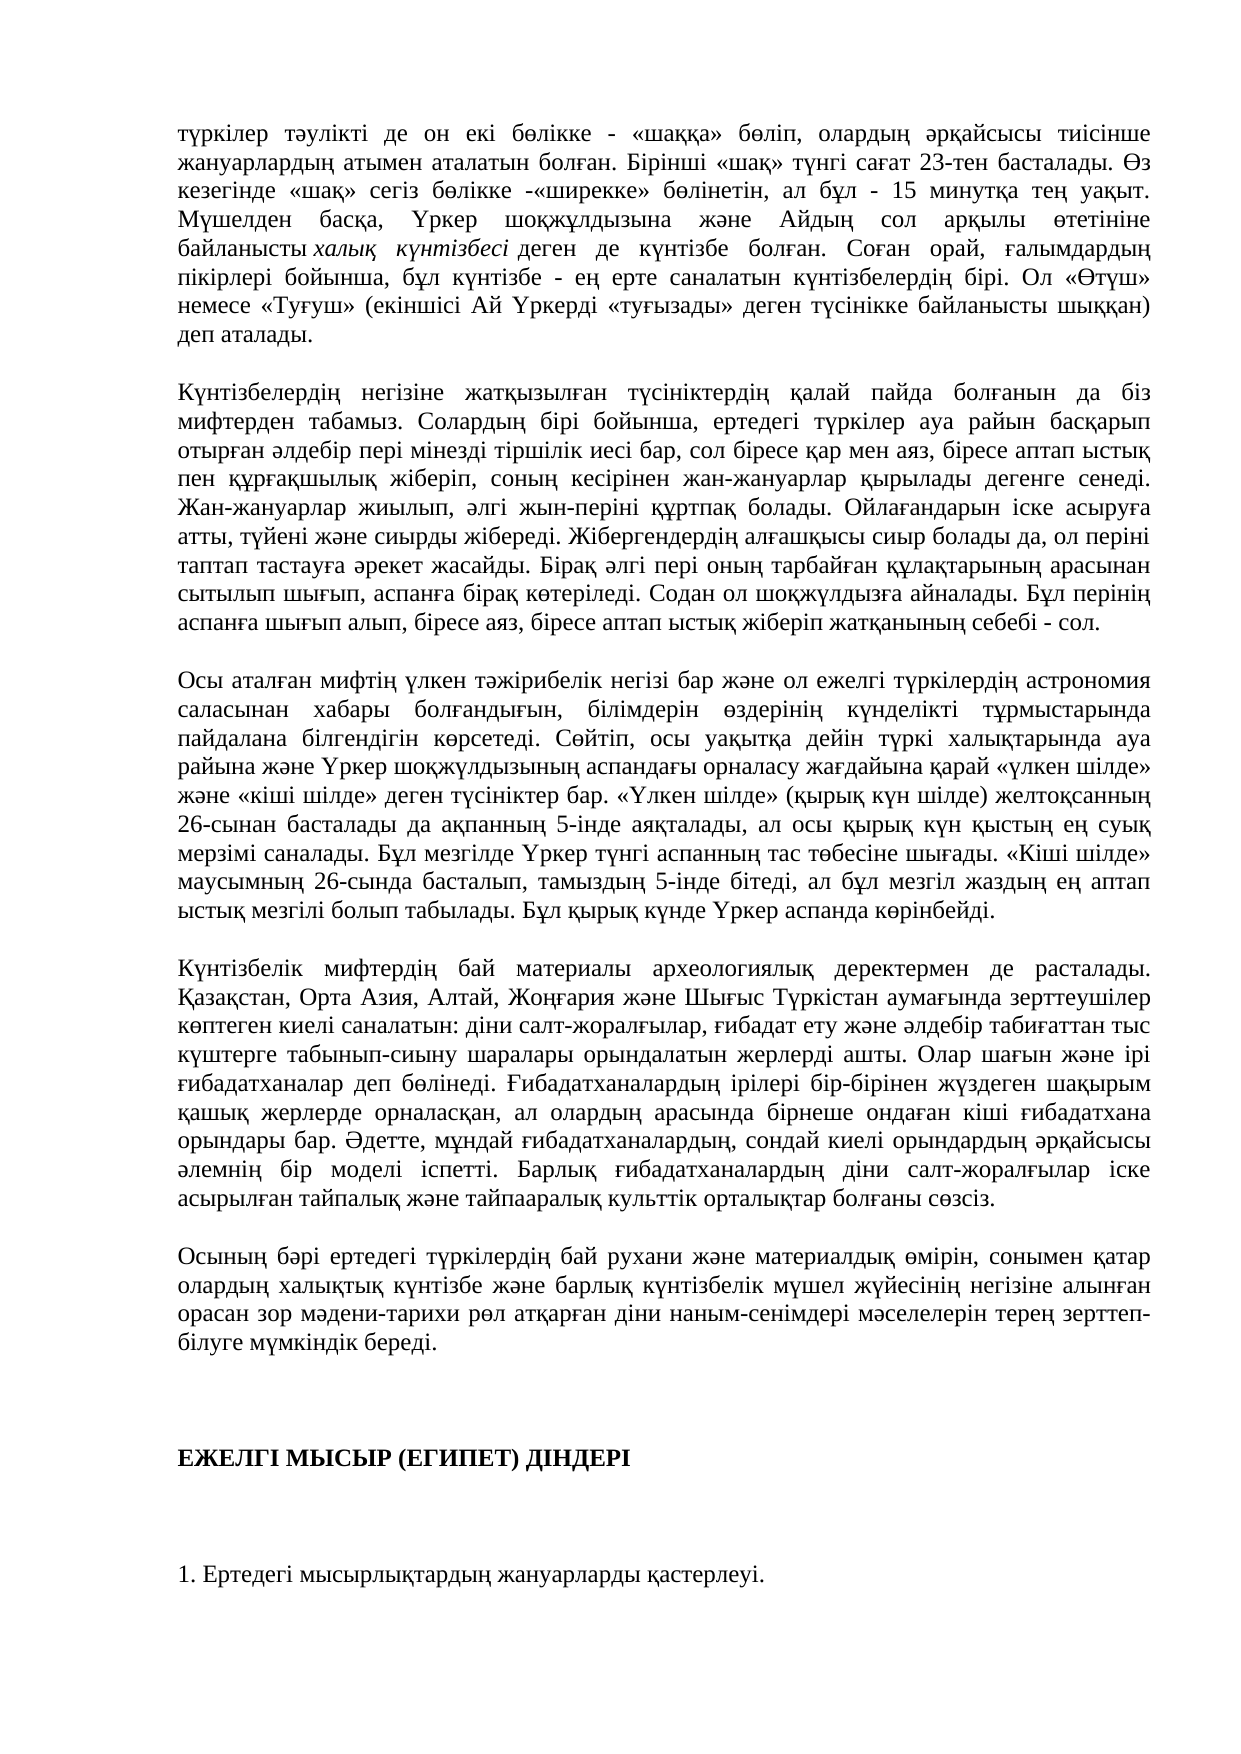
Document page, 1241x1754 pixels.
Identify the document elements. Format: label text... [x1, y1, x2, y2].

text Осы аталған мифтің үлкен тәжірибелік негізі бар және ол ежелгі түркілердің астрономия саласынан хабары болғандығын, білімдерін өздерінің күнделікті тұрмыстарында пайдалана білгендігін көрсетеді. Сөйтіп, осы уақытқа дейін түркі халықтарында ауа райына және Үркер шоқжүлдызының аспандағы орналасу жағдайына қарай «үлкен шілде» және «кіші шілде» деген түсініктер бар. «Үлкен шілде» (қырық күн шілде) желтоқсанның 26-сынан басталады да ақпанның 5-інде аяқталады, ал осы қырық күн қыстың ең суық мерзімі саналады. Бұл мезгілде Үркер түнгі аспанның тас төбесіне шығады. «Кіші шілде» маусымның 26-сында басталып, тамыздың 5-інде бітеді, ал бұл мезгіл жаздың ең аптап ыстық мезгілі болып табылады. Бұл қырық күнде Үркер аспанда көрінбейді. [177, 665, 1152, 924]
text 1. Ертедегі мысырлықтардың жануарларды қастерлеуі. [177, 1559, 1152, 1588]
text Күнтізбелік мифтердің бай материалы археологиялық деректермен де расталады. Қазақстан, Орта Азия, Алтай, Жоңғария және Шығыс Түркістан аумағында зерттеушілер көптеген киелі саналатын: діни салт-жоралғылар, ғибадат ету және әлдебір табиғаттан тыс күштерге табынып-сиыну шаралары орындалатын жерлерді ашты. Олар шағын және ірі ғибадатханалар деп бөлінеді. Ғибадатханалардың ірілері бір-бірінен жүздеген шақырым қашық жерлерде орналасқан, ал олардың арасында бірнеше ондаған кіші ғибадатхана орындары бар. Әдетте, мұндай ғибадатханалардың, сондай киелі орындардың әрқайсысы әлемнің бір моделі іспетті. Барлық ғибадатханалардың діни салт-жоралғылар іске асырылған тайпалық және тайпааралық культтік орталықтар болғаны сөзсіз. [177, 953, 1152, 1212]
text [177, 118, 1152, 348]
text Осының бәрі ертедегі түркілердің бай рухани және материалдық өмірін, сонымен қатар олардың халықтық күнтізбе және барлық күнтізбелік мүшел жүйесінің негізіне алынған орасан зор мәдени-тарихи рөл атқарған діни наным-сенімдері мәселелерін терең зерттеп-білуге мүмкіндік береді. [177, 1241, 1152, 1356]
text ЕЖЕЛГІ МЫСЫР (ЕГИПЕТ) ДІНДЕРІ [177, 1443, 1152, 1472]
text Күнтізбелердің негізіне жатқызылған түсініктердің қалай пайда болғанын да біз мифтерден табамыз. Солардың бірі бойынша, ертедегі түркілер ауа райын басқарып отырған әлдебір пері мінезді тіршілік иесі бар, сол біресе қар мен аяз, біресе аптап ыстық пен құрғақшылық жіберіп, соның кесірінен жан-жануарлар қырылады дегенге сенеді. Жан-жануарлар жиылып, әлгі жын-періні құртпақ болады. Ойлағандарын іске асыруға атты, түйені және сиырды жібереді. Жібергендердің алғашқысы сиыр болады да, ол періні таптап тастауға әрекет жасайды. Бірақ әлгі пері оның тарбайған құлақтарының арасынан сытылып шығып, аспанға бірақ көтеріледі. Содан ол шоқжүлдызға айналады. Бұл перінің аспанға шығып алып, біресе аяз, біресе аптап ыстық жіберіп жатқанының себебі - сол. [177, 377, 1152, 636]
